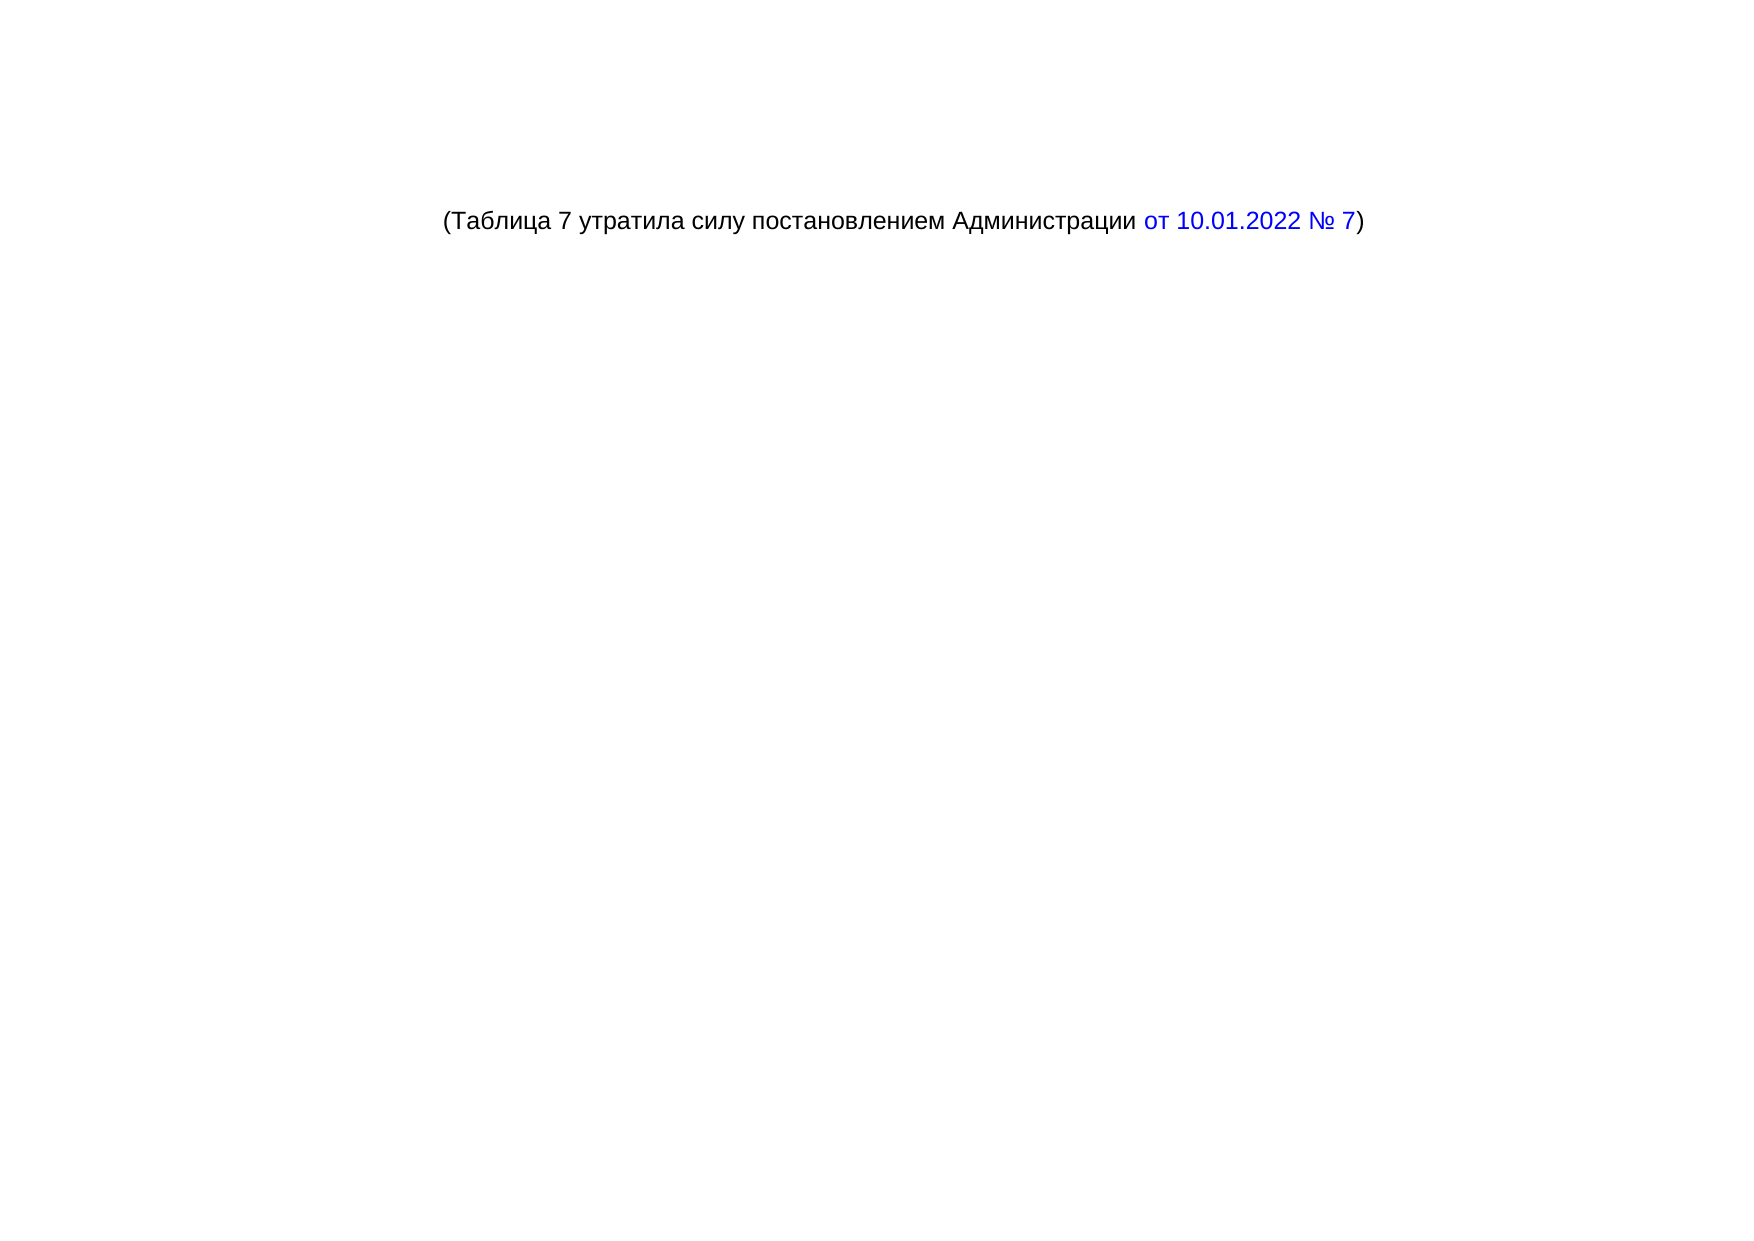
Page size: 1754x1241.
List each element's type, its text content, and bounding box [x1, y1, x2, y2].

text (Таблица 7 утратила силу постановлением Администрации от 10.01.2022 № 7) [112, 206, 1636, 235]
